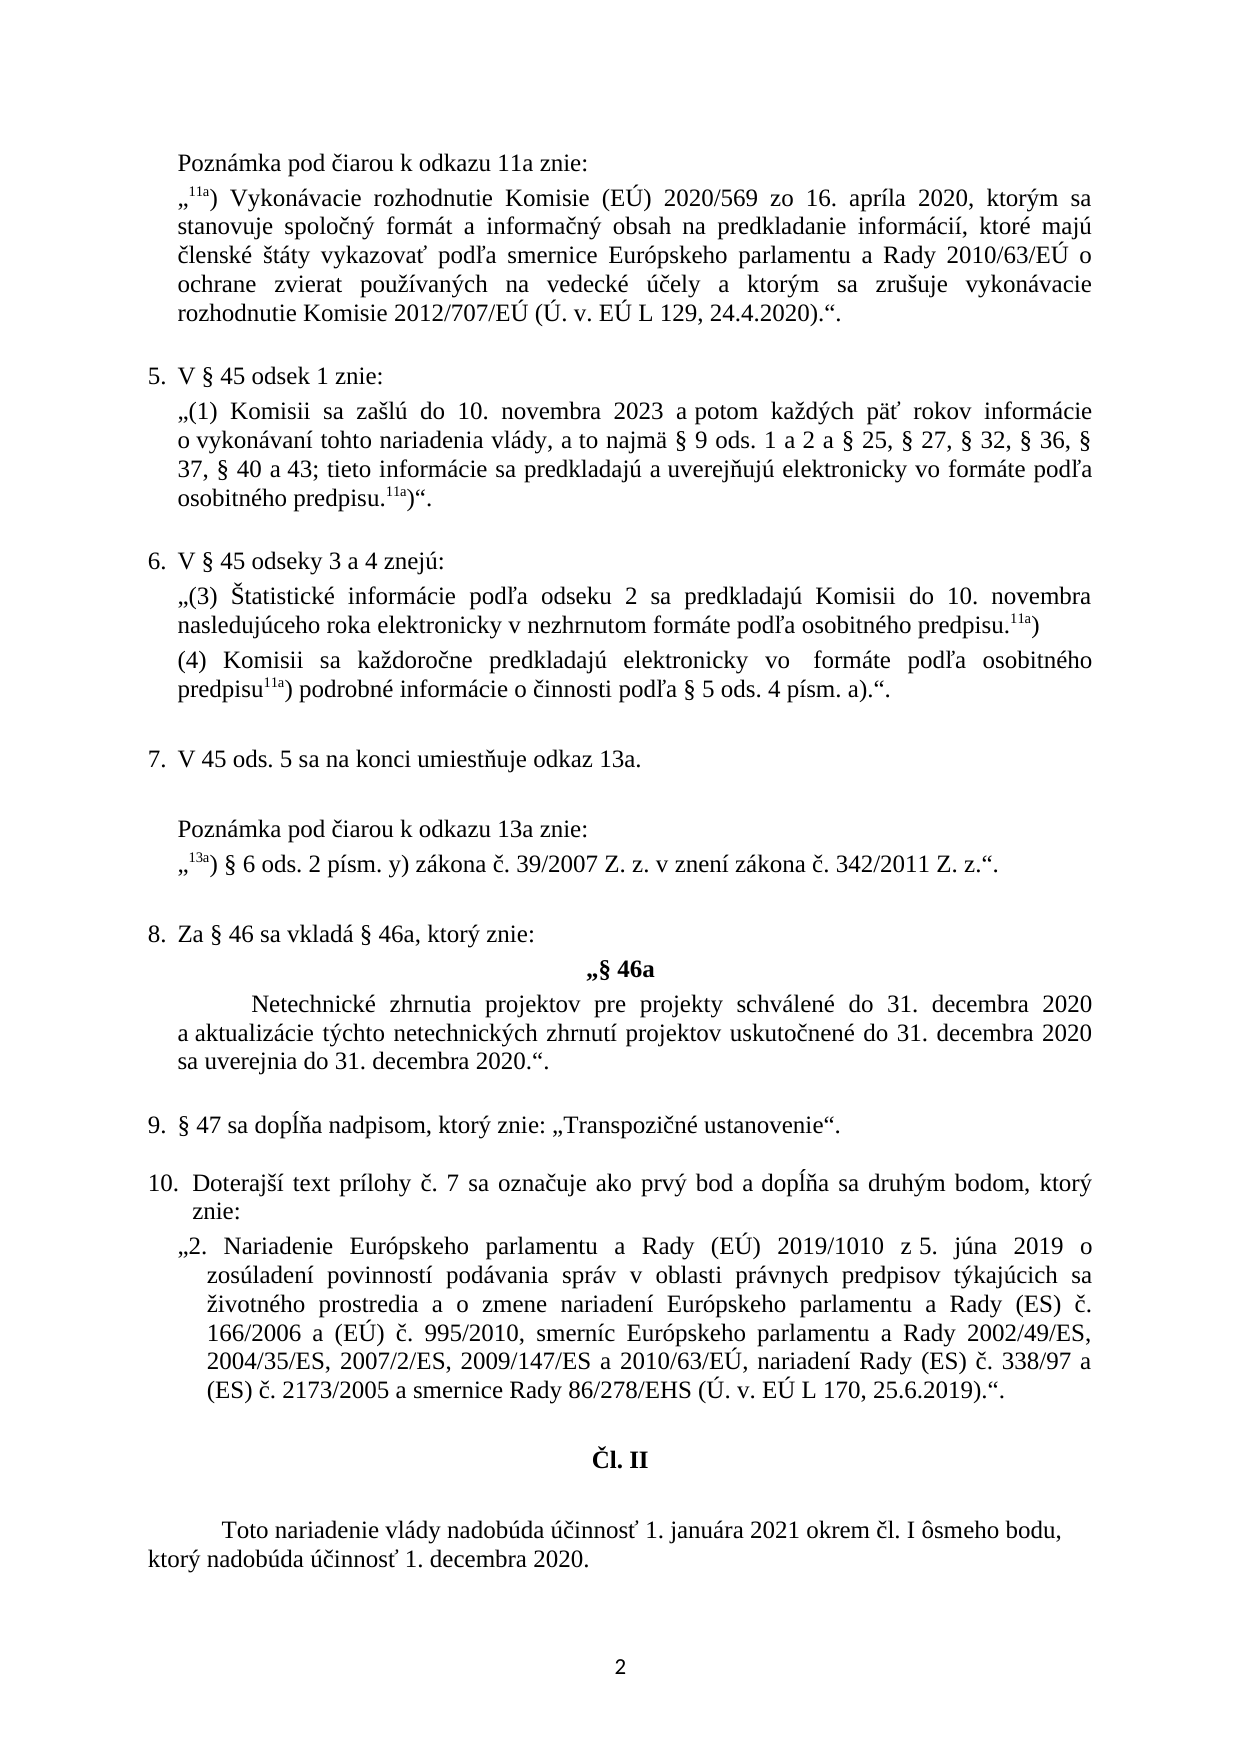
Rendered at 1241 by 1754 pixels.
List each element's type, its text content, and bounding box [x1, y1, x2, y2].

text „§ 46a [148, 954, 1093, 983]
list § 47 sa dopĺňa nadpisom, ktorý znie: „Transpozičné ustanovenie“. [148, 1110, 1093, 1139]
text „11a) Vykonávacie rozhodnutie Komisie (EÚ) 2020/569 zo 16. apríla 2020, ktorým sa stanovuje spoločný formát a informačný obsah na predkladanie informácií, ktoré majú členské štáty vykazovať podľa smernice Európskeho parlamentu a Rady 2010/63/EÚ o ochrane zvierat používaných na vedecké účely a ktorým sa zrušuje vykonávacie rozhodnutie Komisie 2012/707/EÚ (Ú. v. EÚ L 129, 24.4.2020).“. [177, 183, 1093, 326]
text (4) Komisii sa každoročne predkladajú elektronicky vo formáte podľa osobitného predpisu11a) podrobné informácie o činnosti podľa § 5 ods. 4 písm. a).“. [177, 645, 1093, 703]
list Za § 46 sa vkladá § 46a, ktorý znie: [148, 919, 1093, 948]
text Toto nariadenie vlády nadobúda účinnosť 1. januára 2021 okrem čl. I ôsmeho bodu, ktorý nadobúda účinnosť 1. decembra 2020. [148, 1515, 1093, 1573]
list Doterajší text prílohy č. 7 sa označuje ako prvý bod a dopĺňa sa druhým bodom, ktorý znie: [148, 1168, 1093, 1225]
text Poznámka pod čiarou k odkazu 13a znie: [148, 814, 1093, 843]
list V 45 ods. 5 sa na konci umiestňuje odkaz 13a. [148, 744, 1093, 773]
text „(3) Štatistické informácie podľa odseku 2 sa predkladajú Komisii do 10. novembra nasledujúceho roka elektronicky v nezhrnutom formáte podľa osobitného predpisu.11a) [177, 581, 1093, 639]
text „13a) § 6 ods. 2 písm. y) zákona č. 39/2007 Z. z. v znení zákona č. 342/2011 Z. z.“. [148, 849, 1093, 878]
text Netechnické zhrnutia projektov pre projekty schválené do 31. decembra 2020 a aktualizácie týchto netechnických zhrnutí projektov uskutočnené do 31. decembra 2020 sa uverejnia do 31. decembra 2020.“. [177, 989, 1093, 1075]
text Poznámka pod čiarou k odkazu 11a znie: [148, 148, 1093, 176]
list V § 45 odsek 1 znie: [148, 361, 1093, 390]
text „2. Nariadenie Európskeho parlamentu a Rady (EÚ) 2019/1010 z 5. júna 2019 o zosúladení povinností podávania správ v oblasti právnych predpisov týkajúcich sa životného prostredia a o zmene nariadení Európskeho parlamentu a Rady (ES) č. 166/2006 a (EÚ) č. 995/2010, smerníc Európskeho parlamentu a Rady 2002/49/ES, 2004/35/ES, 2007/2/ES, 2009/147/ES a 2010/63/EÚ, nariadení Rady (ES) č. 338/97 a (ES) č. 2173/2005 a smernice Rady 86/278/EHS (Ú. v. EÚ L 170, 25.6.2019).“. [177, 1231, 1093, 1404]
list V § 45 odseky 3 a 4 znejú: [148, 546, 1093, 575]
text Čl. II [148, 1445, 1093, 1474]
text „(1) Komisii sa zašlú do 10. novembra 2023 a potom každých päť rokov informácie o vykonávaní tohto nariadenia vlády, a to najmä § 9 ods. 1 a 2 a § 25, § 27, § 32, § 36, § 37, § 40 a 43; tieto informácie sa predkladajú a uverejňujú elektronicky vo formáte podľa osobitného predpisu.11a)“. [177, 396, 1093, 511]
